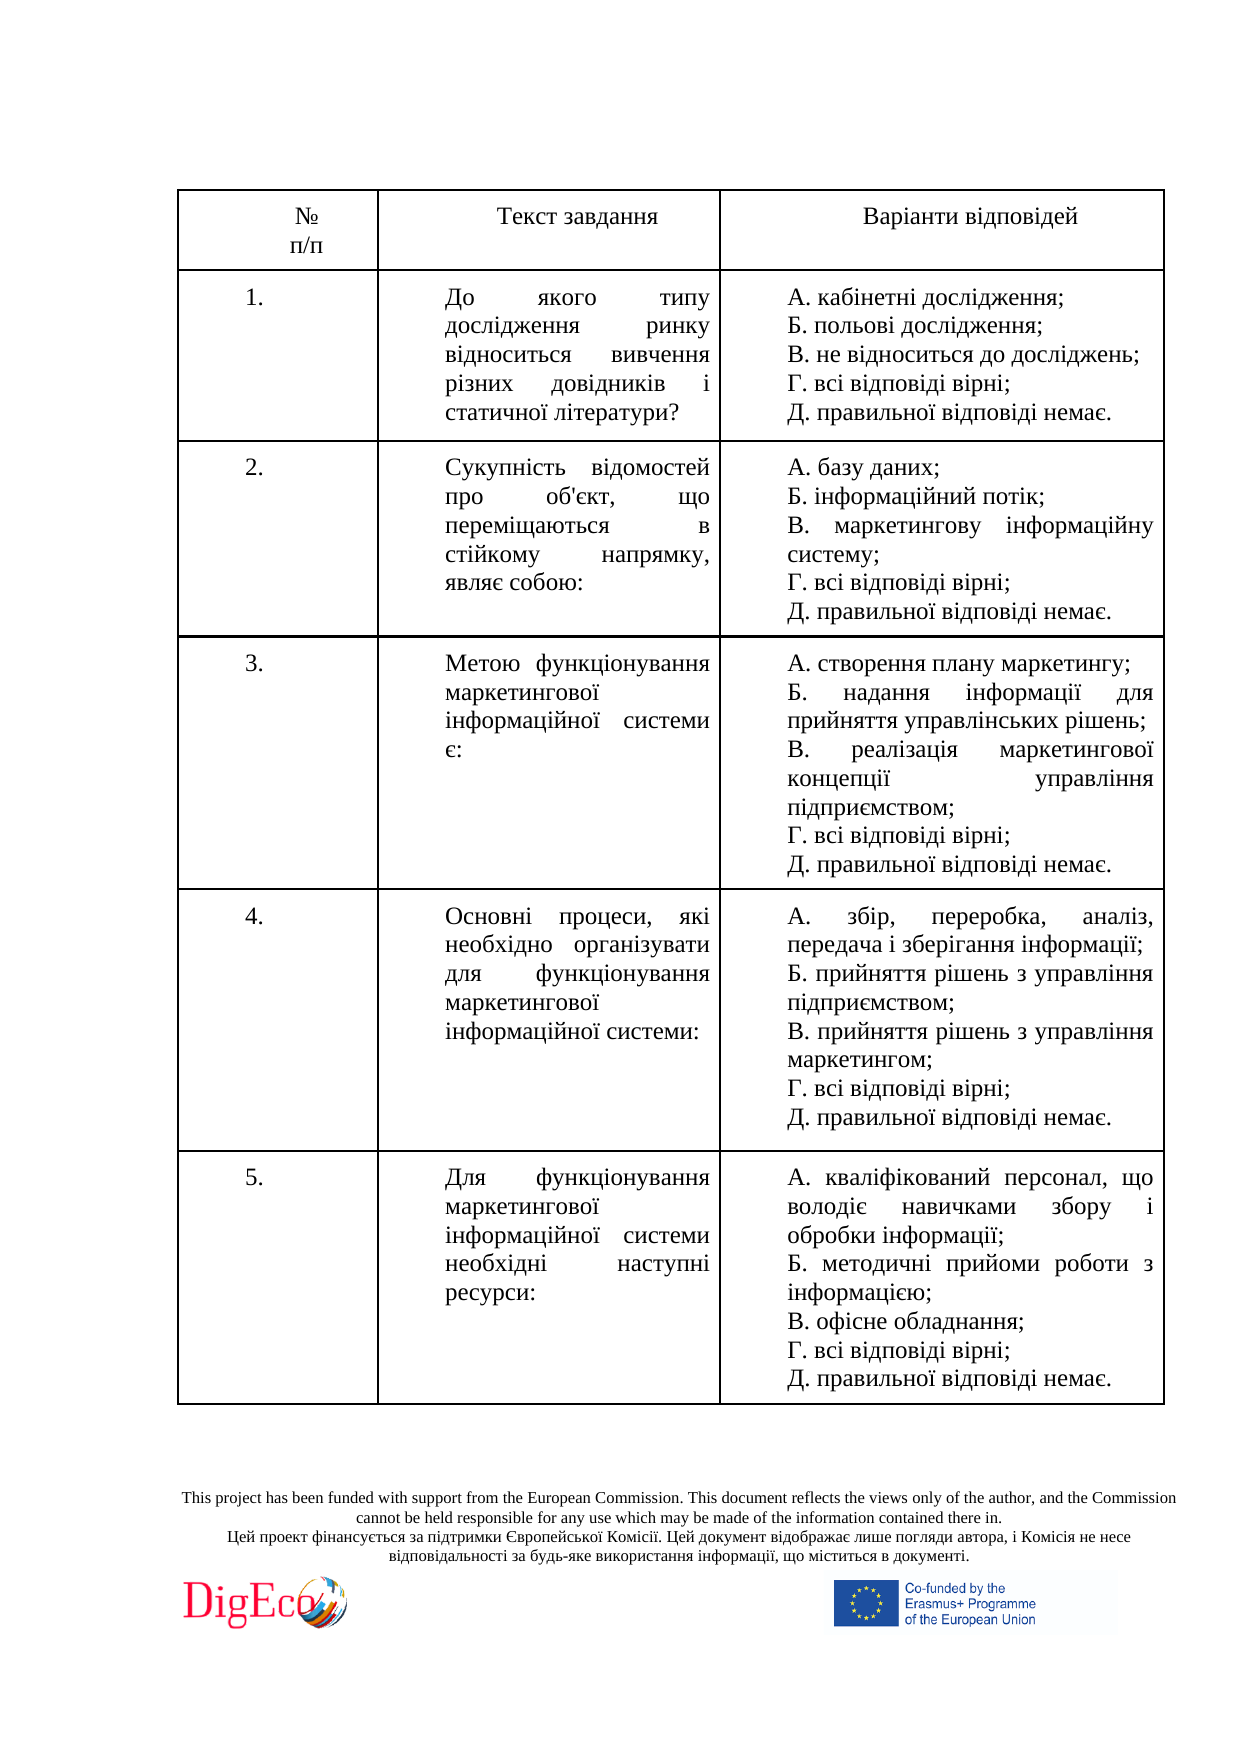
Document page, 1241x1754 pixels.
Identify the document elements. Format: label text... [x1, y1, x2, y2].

table_cell А. кабінетні дослідження; Б. польові дослідження; В. не відноситься до досліджень; Г. всі відповіді вірні; Д. правильної відповіді немає. [721, 271, 1163, 440]
table_header № п/п [179, 191, 377, 269]
table_header Текст завдання [379, 191, 719, 269]
table_cell Основні процеси, які необхідно організувати для функціонування маркетингової інформаційної системи: [379, 890, 719, 1150]
table_cell 5. [179, 1152, 377, 1403]
table_cell А. створення плану маркетингу; Б. надання інформації для прийняття управлінських рішень; В. реалізація маркетингової концепції управління підприємством; Г. всі відповіді вірні; Д. правильної відповіді немає. [721, 638, 1163, 888]
table_cell Метою функціонування маркетингової інформаційної системи є: [379, 638, 719, 888]
table_cell 3. [179, 638, 377, 888]
picture [823, 1570, 1118, 1635]
table_cell А. кваліфікований персонал, що володіє навичками збору і обробки інформації; Б. методичні прийоми роботи з інформацією; В. офісне обладнання; Г. всі відповіді вірні; Д. правильної відповіді немає. [721, 1152, 1163, 1403]
table_cell 4. [179, 890, 377, 1150]
table_header Варіанти відповідей [721, 191, 1163, 269]
table_cell 2. [179, 442, 377, 635]
picture [180, 1572, 350, 1633]
table_cell А. збір, переробка, аналіз, передача і зберігання інформації; Б. прийняття рішень з управління підприємством; В. прийняття рішень з управління маркетингом; Г. всі відповіді вірні; Д. правильної відповіді немає. [721, 890, 1163, 1150]
table_cell До якого типу дослідження ринку відноситься вивчення різних довідників і статичної літератури? [379, 271, 719, 440]
table_cell Сукупність відомостей про об'єкт, що переміщаються в стійкому напрямку, являє собою: [379, 442, 719, 635]
table_cell 1. [179, 271, 377, 440]
table_cell А. базу даних; Б. інформаційний потік; В. маркетингову інформаційну систему; Г. всі відповіді вірні; Д. правильної відповіді немає. [721, 442, 1163, 635]
table_cell Для функціонування маркетингової інформаційної системи необхідні наступні ресурси: [379, 1152, 719, 1403]
